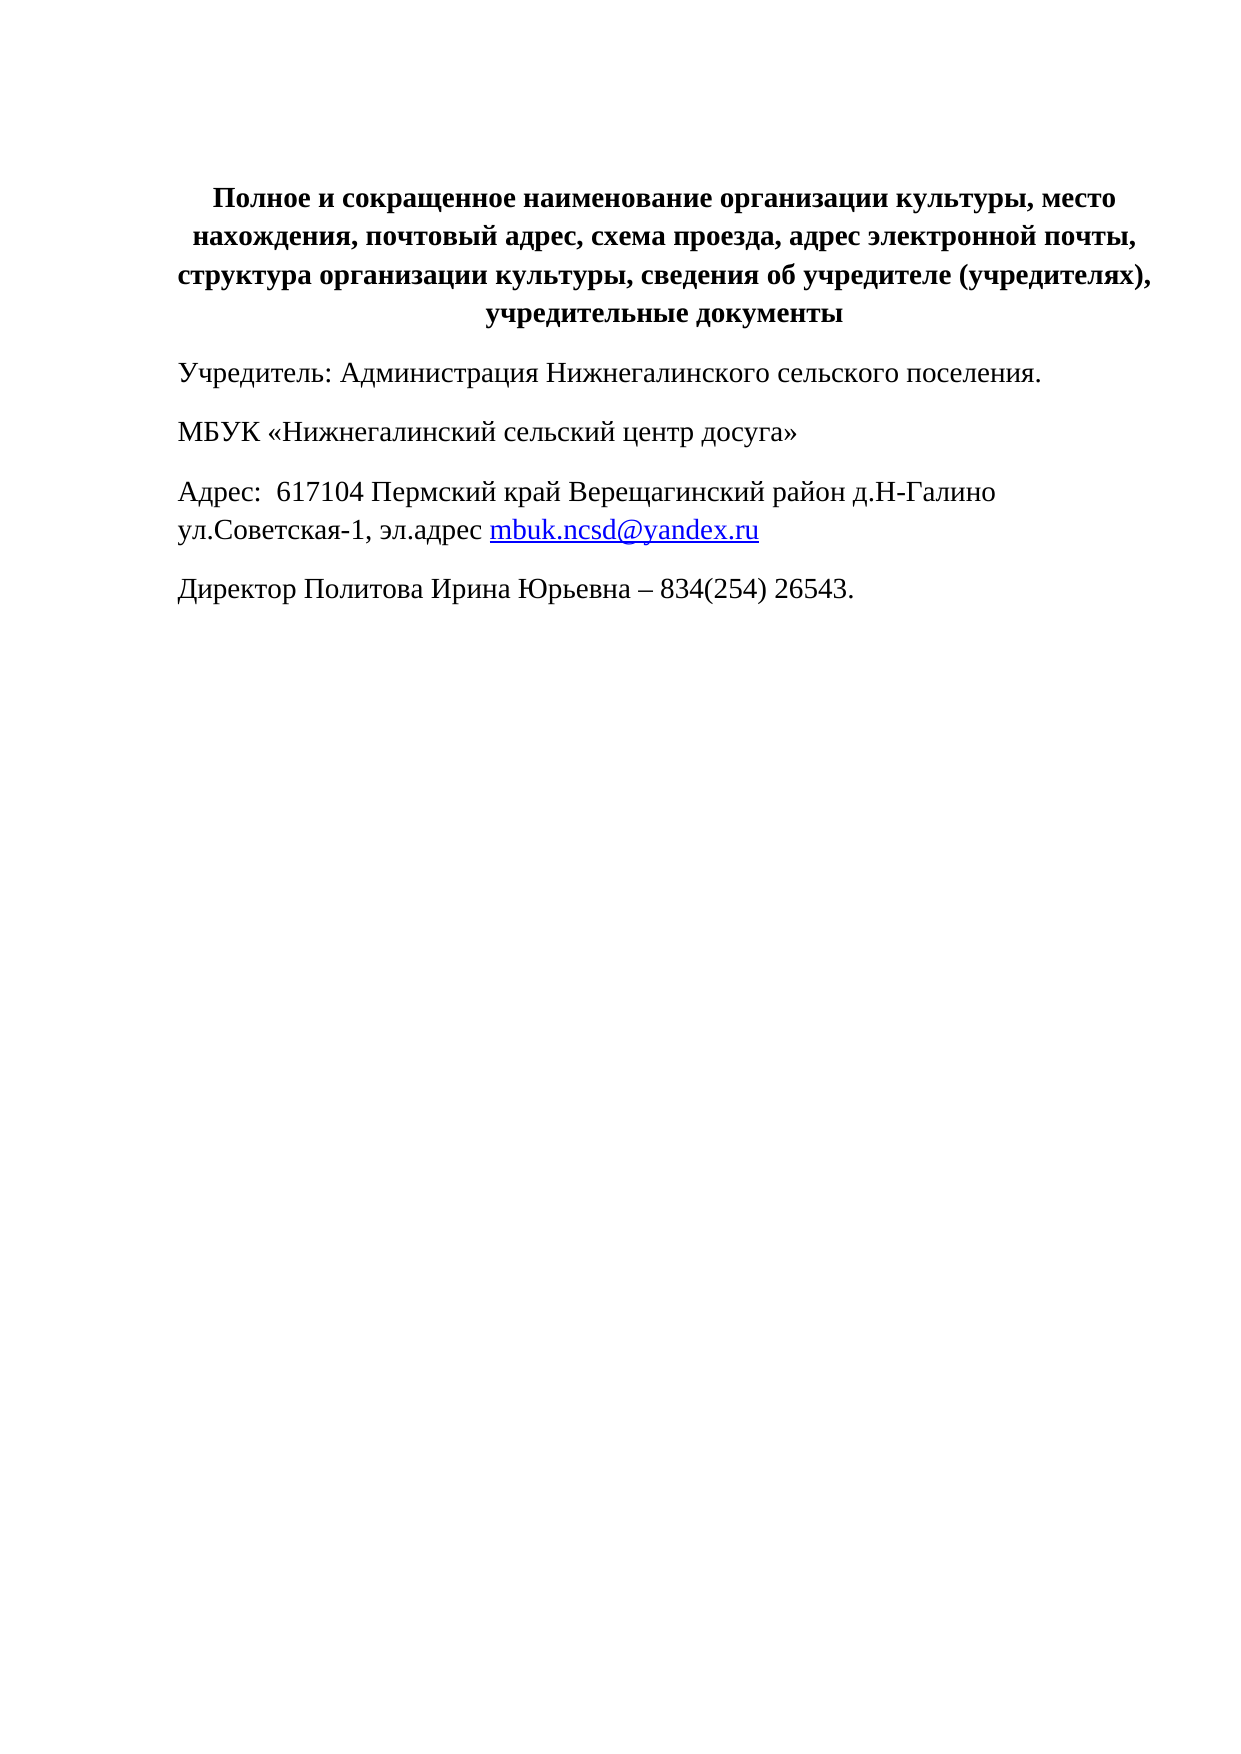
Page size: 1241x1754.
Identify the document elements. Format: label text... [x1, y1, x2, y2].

text Учредитель: Администрация Нижнегалинского сельского поселения. [177, 355, 1152, 388]
text Полное и сокращенное наименование организации культуры, место нахождения, почтовый адрес, схема проезда, адрес электронной почты, структура организации культуры, сведения об учредителе (учредителях), учредительные документы [177, 180, 1152, 329]
text Директор Политова Ирина Юрьевна – 834(254) 26543. [177, 572, 1152, 605]
text Адрес: 617104 Пермский край Верещагинский район д.Н-Галино ул.Советская-1, эл.адрес mbuk.ncsd@yandex.ru [177, 474, 1152, 546]
text МБУК «Нижнегалинский сельский центр досуга» [177, 414, 1152, 448]
